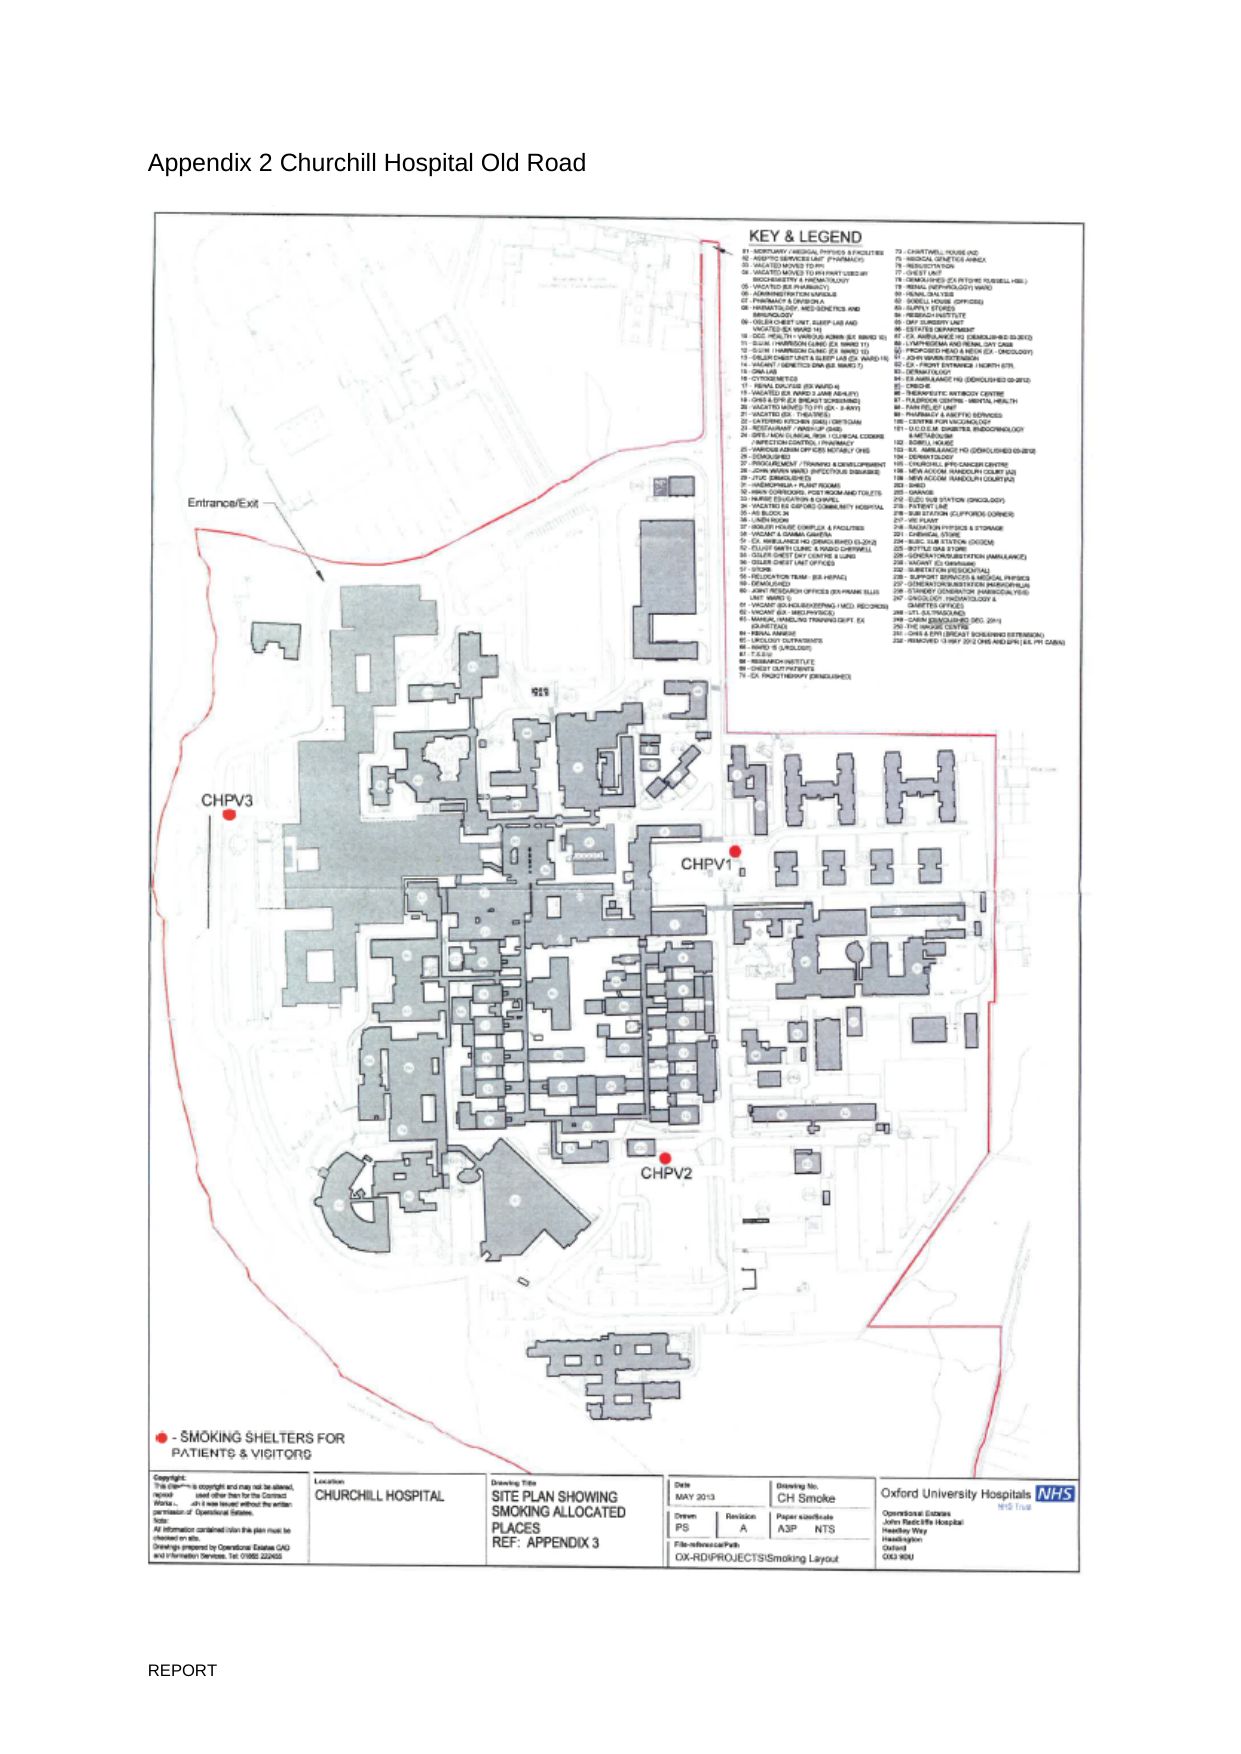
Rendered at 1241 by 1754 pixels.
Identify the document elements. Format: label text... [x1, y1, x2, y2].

text Appendix 2 Churchill Hospital Old Road [148, 148, 1092, 176]
